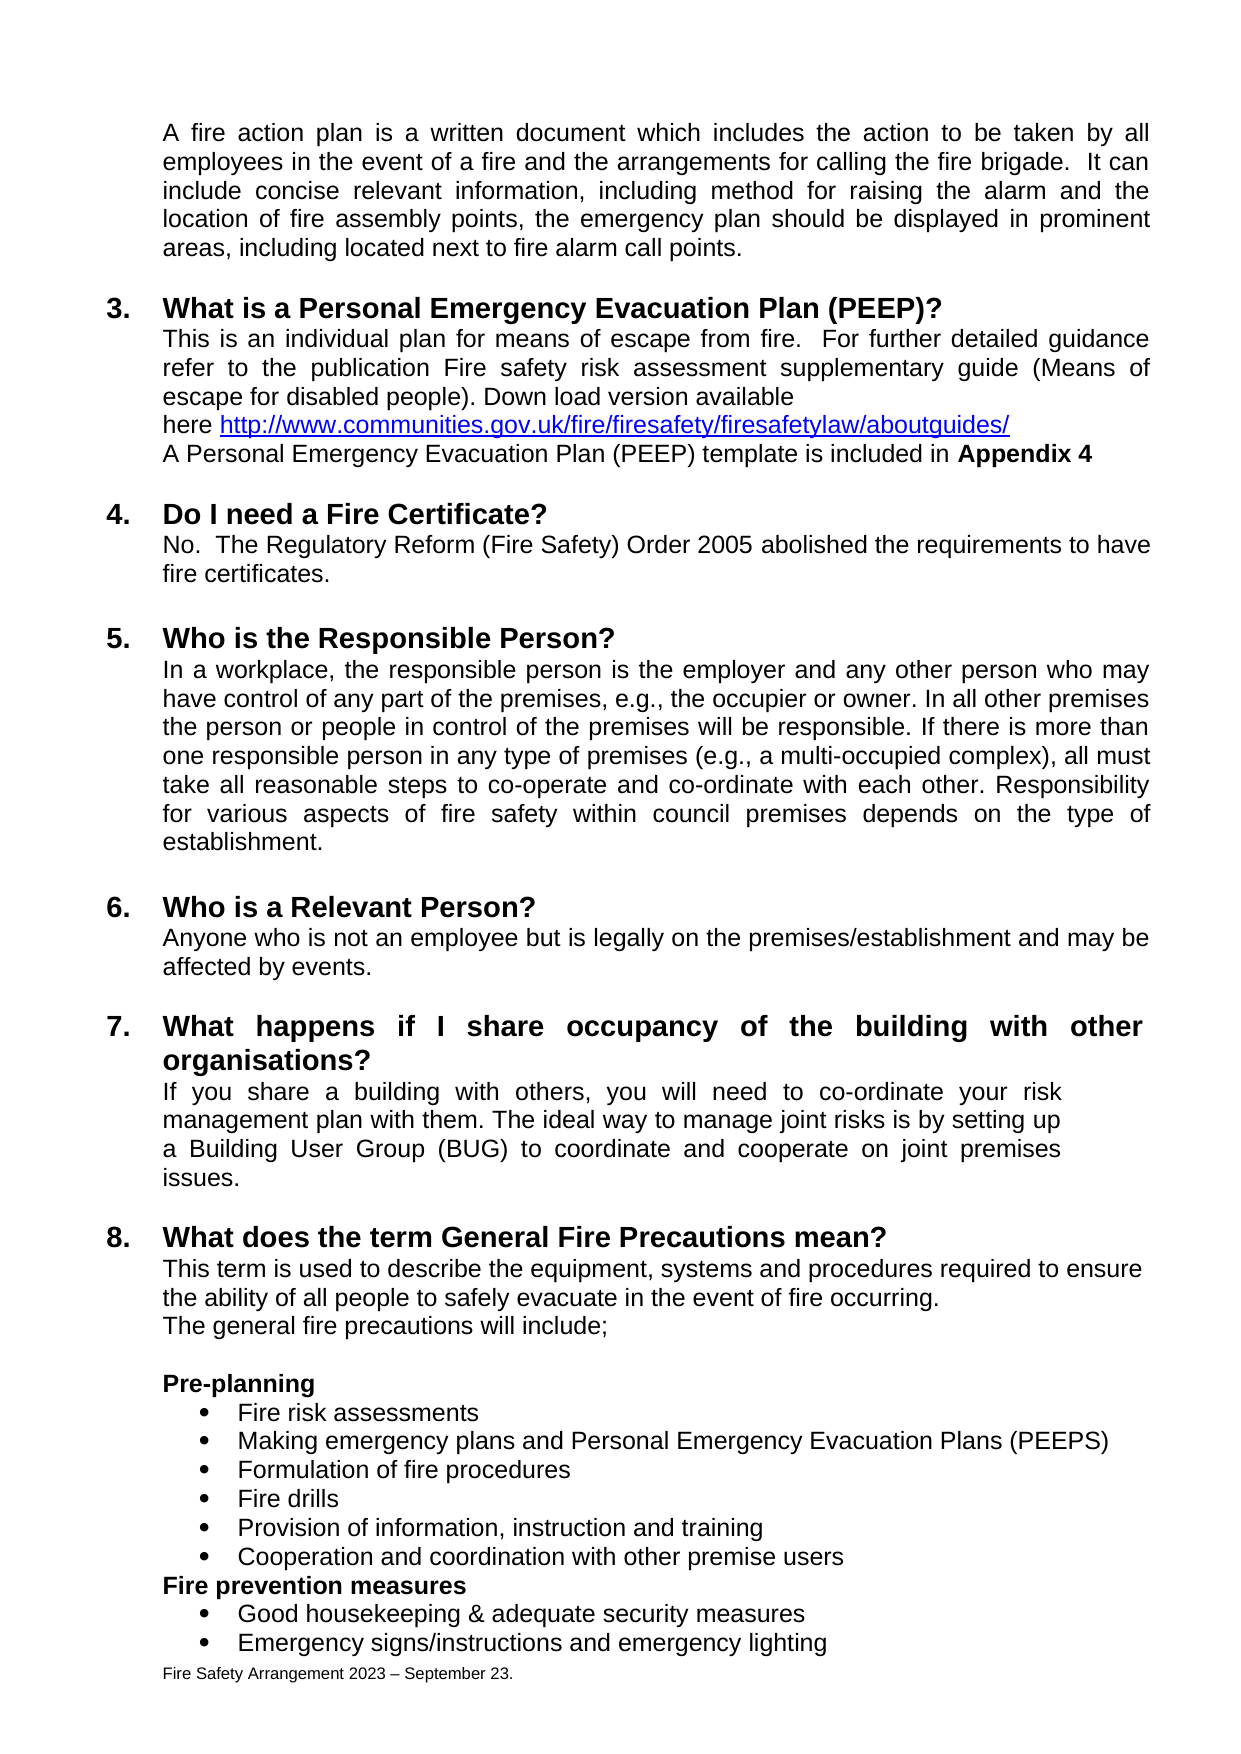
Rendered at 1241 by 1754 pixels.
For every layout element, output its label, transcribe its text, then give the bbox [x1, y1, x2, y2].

text here http://www.communities.gov.uk/fire/firesafety/firesafetylaw/aboutguides/ [162, 410, 1152, 439]
text If you share a building with others, you will need to co-ordinate your risk management plan with them. The ideal way to manage joint risks is by setting up a Building User Group (BUG) to coordinate and cooperate on joint premises issues. [162, 1076, 1063, 1191]
list Who is a Relevant Person? [106, 889, 1152, 923]
list Good housekeeping & adequate security measures [200, 1599, 1144, 1628]
list Fire drills [200, 1484, 1144, 1513]
text In a workplace, the responsible person is the employer and any other person who may have control of any part of the premises, e.g., the occupier or owner. In all other premises the person or people in control of the premises will be responsible. If there is more than one responsible person in any type of premises (e.g., a multi-occupied complex), all must take all reasonable steps to co-operate and co-ordinate with each other. Responsibility for various aspects of fire safety within council premises depends on the type of establishment. [162, 655, 1152, 856]
list Provision of information, instruction and training [200, 1513, 1144, 1542]
list Fire risk assessments [200, 1397, 1144, 1426]
list What is a Personal Emergency Evacuation Plan (PEEP)? [106, 291, 1144, 324]
text No. The Regulatory Reform (Fire Safety) Order 2005 abolished the requirements to have fire certificates. [162, 530, 1152, 588]
list What happens if I share occupancy of the building with other organisations? [106, 1009, 1144, 1076]
list Cooperation and coordination with other premise users [200, 1542, 1144, 1571]
text Anyone who is not an employee but is legally on the premises/establishment and may be affected by events. [162, 923, 1152, 981]
list Do I need a Fire Certificate? [106, 497, 1144, 530]
text A fire action plan is a written document which includes the action to be taken by all employees in the event of a fire and the arrangements for calling the fire brigade. It can include concise relevant information, including method for raising the alarm and the location of fire assembly points, the emergency plan should be displayed in prominent areas, including located next to fire alarm call points. [162, 118, 1152, 262]
text Fire prevention measures [162, 1571, 1144, 1599]
text Pre-planning [162, 1369, 1144, 1397]
text This term is used to describe the equipment, systems and procedures required to ensure the ability of all people to safely evacuate in the event of fire occurring. [162, 1254, 1144, 1311]
text A Personal Emergency Evacuation Plan (PEEP) template is included in Appendix 4 [162, 439, 1152, 468]
list Formulation of fire procedures [200, 1455, 1144, 1484]
list What does the term General Fire Precautions mean? [106, 1220, 1144, 1254]
list Making emergency plans and Personal Emergency Evacuation Plans (PEEPS) [200, 1426, 1144, 1455]
list Who is the Responsible Person? [106, 621, 1058, 655]
text This is an individual plan for means of escape from fire. For further detailed guidance refer to the publication Fire safety risk assessment supplementary guide (Means of escape for disabled people). Down load version available [162, 324, 1152, 410]
list Emergency signs/instructions and emergency lighting [200, 1628, 1144, 1657]
text The general fire precautions will include; [162, 1311, 1144, 1340]
